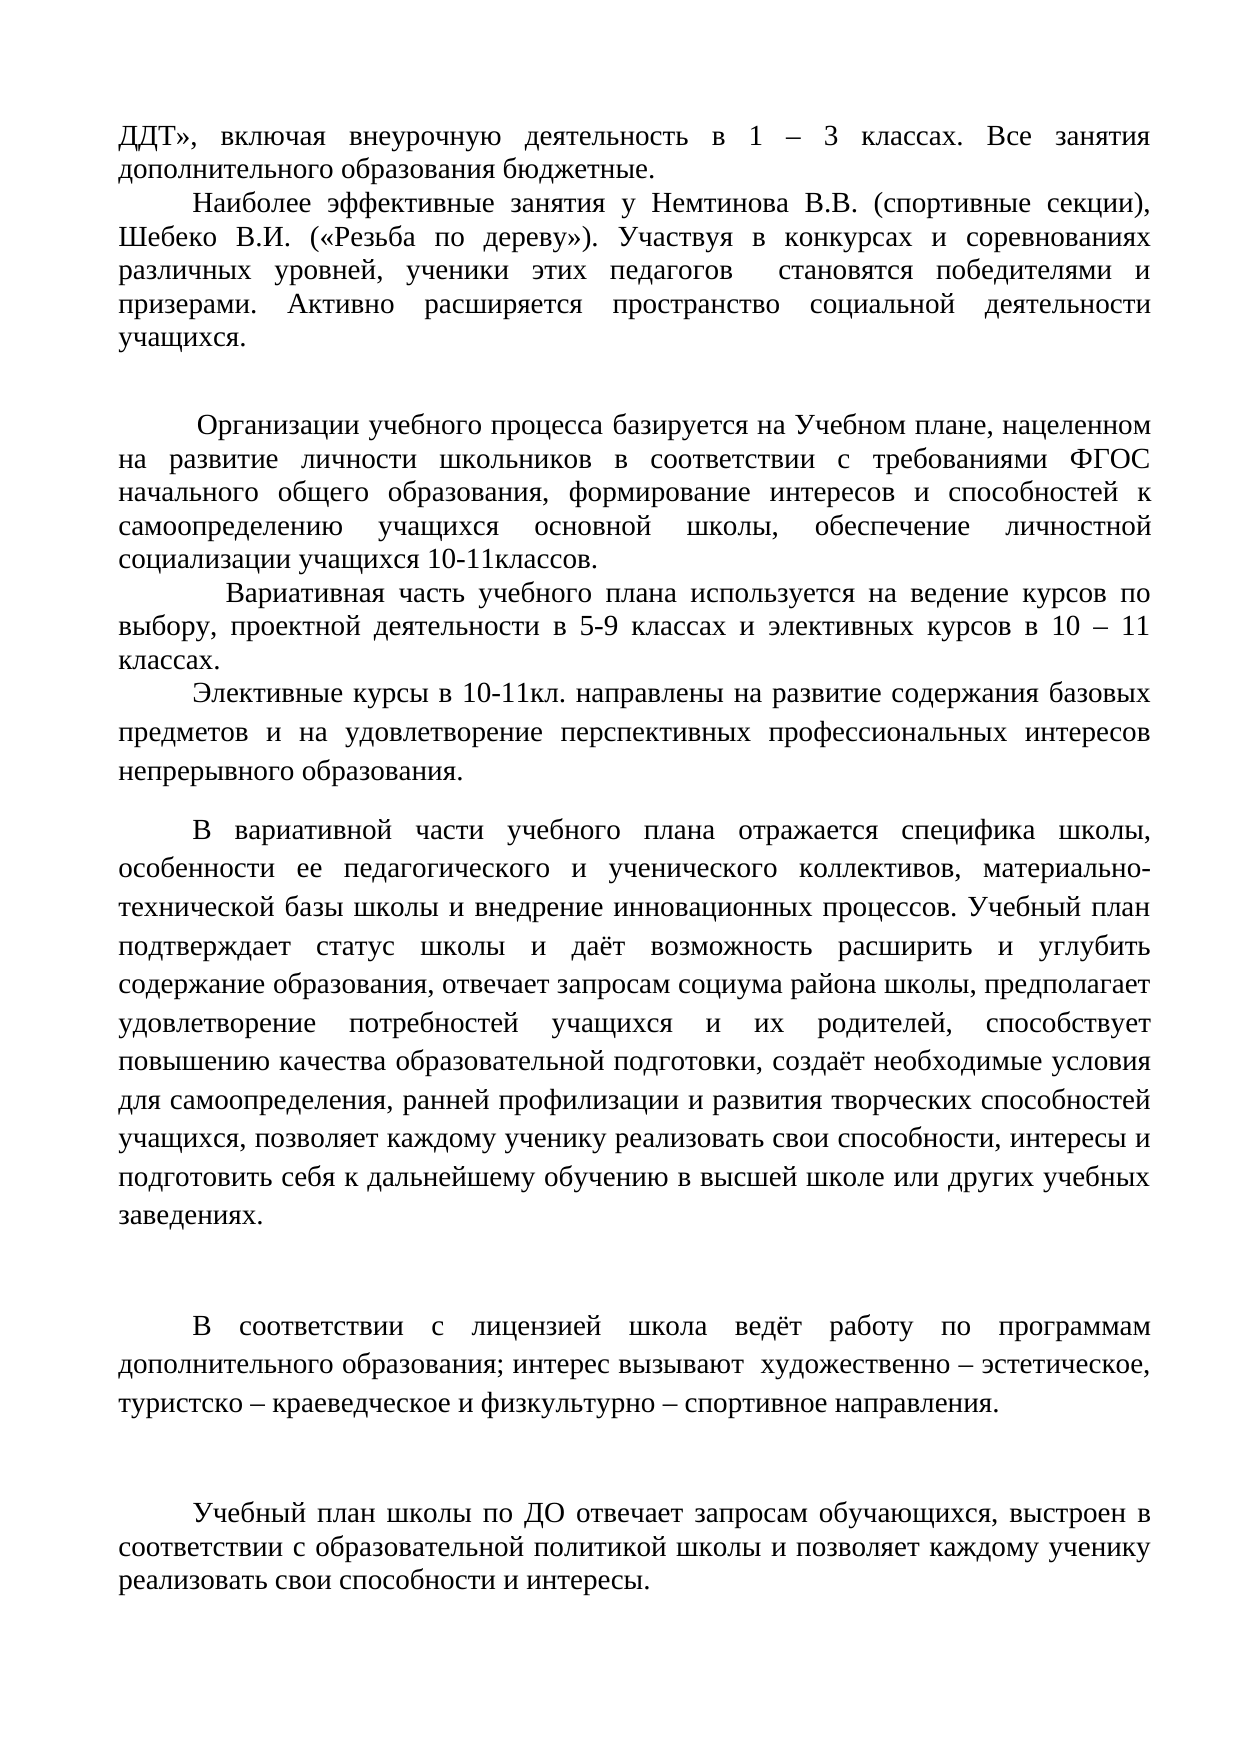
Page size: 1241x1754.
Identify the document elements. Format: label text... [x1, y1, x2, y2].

text Организации учебного процесса базируется на Учебном плане, нацеленном на развитие личности школьников в соответствии с требованиями ФГОС начального общего образования, формирование интересов и способностей к самоопределению учащихся основной школы, обеспечение личностной социализации учащихся 10-11классов. [118, 407, 1152, 575]
text В соответствии с лицензией школа ведёт работу по программам дополнительного образования; интерес вызывают художественно – эстетическое, туристско – краеведческое и физкультурно – спортивное направления. [118, 1308, 1152, 1418]
text Вариативная часть учебного плана используется на ведение курсов по выбору, проектной деятельности в 5-9 классах и элективных курсов в 10 – 11 классах. [118, 575, 1152, 676]
text Элективные курсы в 10-11кл. направлены на развитие содержания базовых предметов и на удовлетворение перспективных профессиональных интересов непрерывного образования. [118, 676, 1152, 786]
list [118, 118, 1152, 185]
text В вариативной части учебного плана отражается специфика школы, особенности ее педагогического и ученического коллективов, материально-технической базы школы и внедрение инновационных процессов. Учебный план подтверждает статус школы и даёт возможность расширить и углубить содержание образования, отвечает запросам социума района школы, предполагает удовлетворение потребностей учащихся и их родителей, способствует повышению качества образовательной подготовки, создаёт необходимые условия для самоопределения, ранней профилизации и развития творческих способностей учащихся, позволяет каждому ученику реализовать свои способности, интересы и подготовить себя к дальнейшему обучению в высшей школе или других учебных заведениях. [118, 812, 1152, 1231]
text Учебный план школы по ДО отвечает запросам обучающихся, выстроен в соответствии с образовательной политикой школы и позволяет каждому ученику реализовать свои способности и интересы. [118, 1495, 1152, 1596]
list Наиболее эффективные занятия у Немтинова В.В. (спортивные секции), Шебеко В.И. («Резьба по дереву»). Участвуя в конкурсах и соревнованиях различных уровней, ученики этих педагогов становятся победителями и призерами. Активно расширяется пространство социальной деятельности учащихся. [118, 185, 1152, 353]
